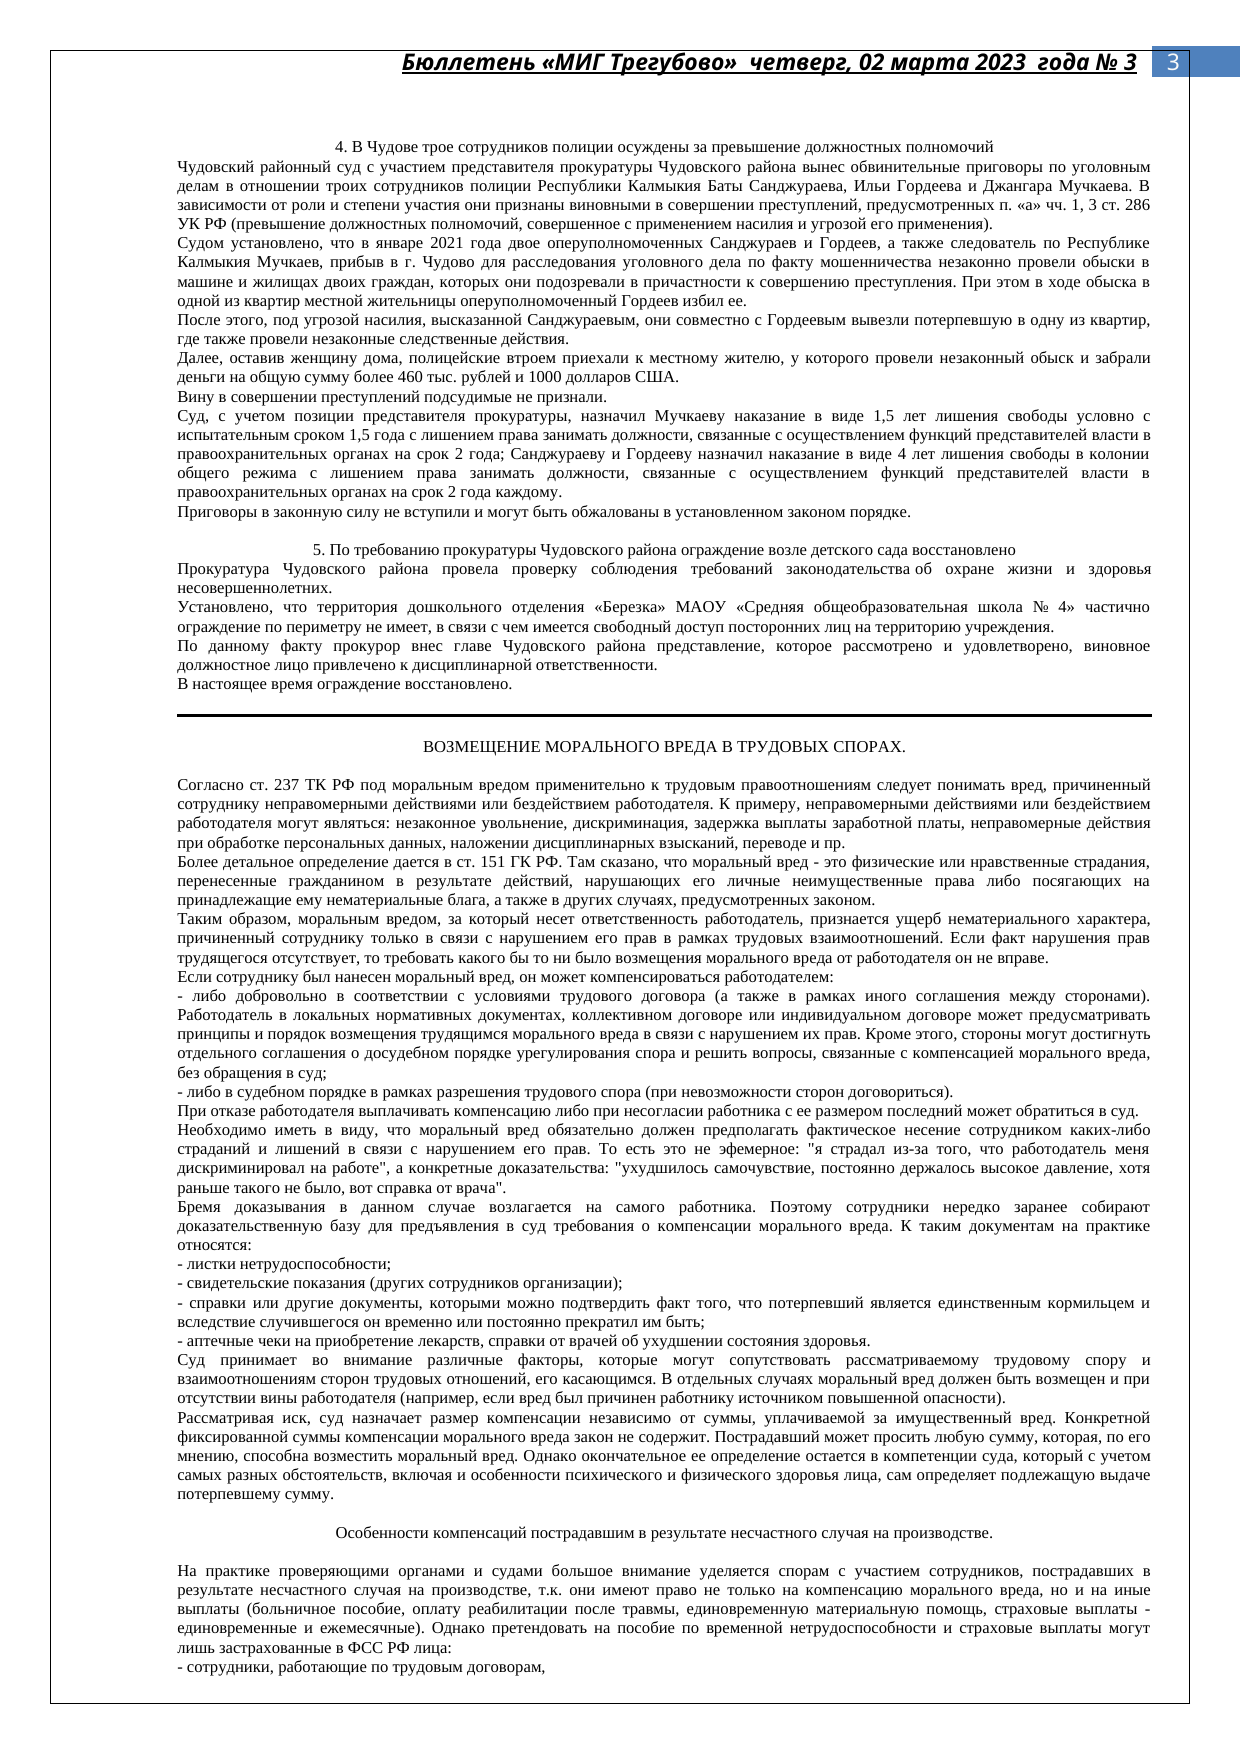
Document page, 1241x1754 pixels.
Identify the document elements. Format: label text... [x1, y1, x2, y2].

text 4. В Чудове трое сотрудников полиции осуждены за превышение должностных полномочий [177, 137, 1152, 156]
text Особенности компенсаций пострадавшим в результате несчастного случая на производстве. [177, 1522, 1152, 1542]
text По данному факту прокурор внес главе Чудовского района представление, которое рассмотрено и удовлетворено, виновное должностное лицо привлечено к дисциплинарной ответственности. [177, 636, 1152, 674]
text Приговоры в законную силу не вступили и могут быть обжалованы в установленном законом порядке. [177, 501, 1152, 521]
text - аптечные чеки на приобретение лекарств, справки от врачей об ухудшении состояния здоровья. [177, 1331, 1152, 1350]
text - свидетельские показания (других сотрудников организации); [177, 1273, 1152, 1292]
text На практике проверяющими органами и судами большое внимание уделяется спорам с участием сотрудников, пострадавших в результате несчастного случая на производстве, т.к. они имеют право не только на компенсацию морального вреда, но и на иные выплаты (больничное пособие, оплату реабилитации после травмы, единовременную материальную помощь, страховые выплаты - единовременные и ежемесячные). Однако претендовать на пособие по временной нетрудоспособности и страховые выплаты могут лишь застрахованные в ФСС РФ лица: [177, 1561, 1152, 1657]
text Установлено, что территория дошкольного отделения «Березка» МАОУ «Средняя общеобразовательная школа № 4» частично ограждение по периметру не имеет, в связи с чем имеется свободный доступ посторонних лиц на территорию учреждения. [177, 597, 1152, 636]
text Прокуратура Чудовского района провела проверку соблюдения требований законодательства об охране жизни и здоровья несовершеннолетних. [177, 559, 1152, 597]
text После этого, под угрозой насилия, высказанной Санджураевым, они совместно с Гордеевым вывезли потерпевшую в одну из квартир, где также провели незаконные следственные действия. [177, 310, 1152, 348]
text Бремя доказывания в данном случае возлагается на самого работника. Поэтому сотрудники нередко заранее собирают доказательственную базу для предъявления в суд требования о компенсации морального вреда. К таким документам на практике относятся: [177, 1197, 1152, 1254]
text Суд принимает во внимание различные факторы, которые могут сопутствовать рассматриваемому трудовому спору и взаимоотношениям сторон трудовых отношений, его касающимся. В отдельных случаях моральный вред должен быть возмещен и при отсутствии вины работодателя (например, если вред был причинен работнику источником повышенной опасности). [177, 1350, 1152, 1407]
text Вину в совершении преступлений подсудимые не признали. [177, 386, 1152, 406]
text Далее, оставив женщину дома, полицейские втроем приехали к местному жителю, у которого провели незаконный обыск и забрали деньги на общую сумму более 460 тыс. рублей и 1000 долларов США. [177, 348, 1152, 386]
text Более детальное определение дается в ст. 151 ГК РФ. Там сказано, что моральный вред - это физические или нравственные страдания, перенесенные гражданином в результате действий, нарушающих его личные неимущественные права либо посягающих на принадлежащие ему нематериальные блага, а также в других случаях, предусмотренных законом. [177, 852, 1152, 909]
text Согласно ст. 237 ТК РФ под моральным вредом применительно к трудовым правоотношениям следует понимать вред, причиненный сотруднику неправомерными действиями или бездействием работодателя. К примеру, неправомерными действиями или бездействием работодателя могут являться: незаконное увольнение, дискриминация, задержка выплаты заработной платы, неправомерные действия при обработке персональных данных, наложении дисциплинарных взысканий, переводе и пр. [177, 775, 1152, 852]
text В настоящее время ограждение восстановлено. [177, 674, 1152, 693]
text При отказе работодателя выплачивать компенсацию либо при несогласии работника с ее размером последний может обратиться в суд. [177, 1101, 1152, 1120]
text 5. По требованию прокуратуры Чудовского района ограждение возле детского сада восстановлено [177, 540, 1152, 559]
text - либо добровольно в соответствии с условиями трудового договора (а также в рамках иного соглашения между сторонами). Работодатель в локальных нормативных документах, коллективном договоре или индивидуальном договоре может предусматривать принципы и порядок возмещения трудящимся морального вреда в связи с нарушением их прав. Кроме этого, стороны могут достигнуть отдельного соглашения о досудебном порядке урегулирования спора и решить вопросы, связанные с компенсацией морального вреда, без обращения в суд; [177, 986, 1152, 1082]
text ВОЗМЕЩЕНИЕ МОРАЛЬНОГО ВРЕДА В ТРУДОВЫХ СПОРАХ. [177, 737, 1152, 756]
text Таким образом, моральным вредом, за который несет ответственность работодатель, признается ущерб нематериального характера, причиненный сотруднику только в связи с нарушением его прав в рамках трудовых взаимоотношений. Если факт нарушения прав трудящегося отсутствует, то требовать какого бы то ни было возмещения морального вреда от работодателя он не вправе. [177, 909, 1152, 967]
text Чудовский районный суд с участием представителя прокуратуры Чудовского района вынес обвинительные приговоры по уголовным делам в отношении троих сотрудников полиции Республики Калмыкия Баты Санджураева, Ильи Гордеева и Джангара Мучкаева. В зависимости от роли и степени участия они признаны виновными в совершении преступлений, предусмотренных п. «а» чч. 1, 3 ст. 286 УК РФ (превышение должностных полномочий, совершенное с применением насилия и угрозой его применения). [177, 156, 1152, 233]
text Если сотруднику был нанесен моральный вред, он может компенсироваться работодателем: [177, 967, 1152, 986]
text - справки или другие документы, которыми можно подтвердить факт того, что потерпевший является единственным кормильцем и вследствие случившегося он временно или постоянно прекратил им быть; [177, 1292, 1152, 1331]
text - либо в судебном порядке в рамках разрешения трудового спора (при невозможности сторон договориться). [177, 1082, 1152, 1101]
text Судом установлено, что в январе 2021 года двое оперуполномоченных Санджураев и Гордеев, а также следователь по Республике Калмыкия Мучкаев, прибыв в г. Чудово для расследования уголовного дела по факту мошенничества незаконно провели обыски в машине и жилищах двоих граждан, которых они подозревали в причастности к совершению преступления. При этом в ходе обыска в одной из квартир местной жительницы оперуполномоченный Гордеев избил ее. [177, 233, 1152, 310]
text - листки нетрудоспособности; [177, 1254, 1152, 1273]
text Необходимо иметь в виду, что моральный вред обязательно должен предполагать фактическое несение сотрудником каких-либо страданий и лишений в связи с нарушением его прав. То есть это не эфемерное: "я страдал из-за того, что работодатель меня дискриминировал на работе", а конкретные доказательства: "ухудшилось самочувствие, постоянно держалось высокое давление, хотя раньше такого не было, вот справка от врача". [177, 1120, 1152, 1197]
text Рассматривая иск, суд назначает размер компенсации независимо от суммы, уплачиваемой за имущественный вред. Конкретной фиксированной суммы компенсации морального вреда закон не содержит. Пострадавший может просить любую сумму, которая, по его мнению, способна возместить моральный вред. Однако окончательное ее определение остается в компетенции суда, который с учетом самых разных обстоятельств, включая и особенности психического и физического здоровья лица, сам определяет подлежащую выдаче потерпевшему сумму. [177, 1407, 1152, 1503]
text - сотрудники, работающие по трудовым договорам, [177, 1657, 1152, 1676]
text Суд, с учетом позиции представителя прокуратуры, назначил Мучкаеву наказание в виде 1,5 лет лишения свободы условно с испытательным сроком 1,5 года с лишением права занимать должности, связанные с осуществлением функций представителей власти в правоохранительных органах на срок 2 года; Санджураеву и Гордееву назначил наказание в виде 4 лет лишения свободы в колонии общего режима с лишением права занимать должности, связанные с осуществлением функций представителей власти в правоохранительных органах на срок 2 года каждому. [177, 406, 1152, 501]
